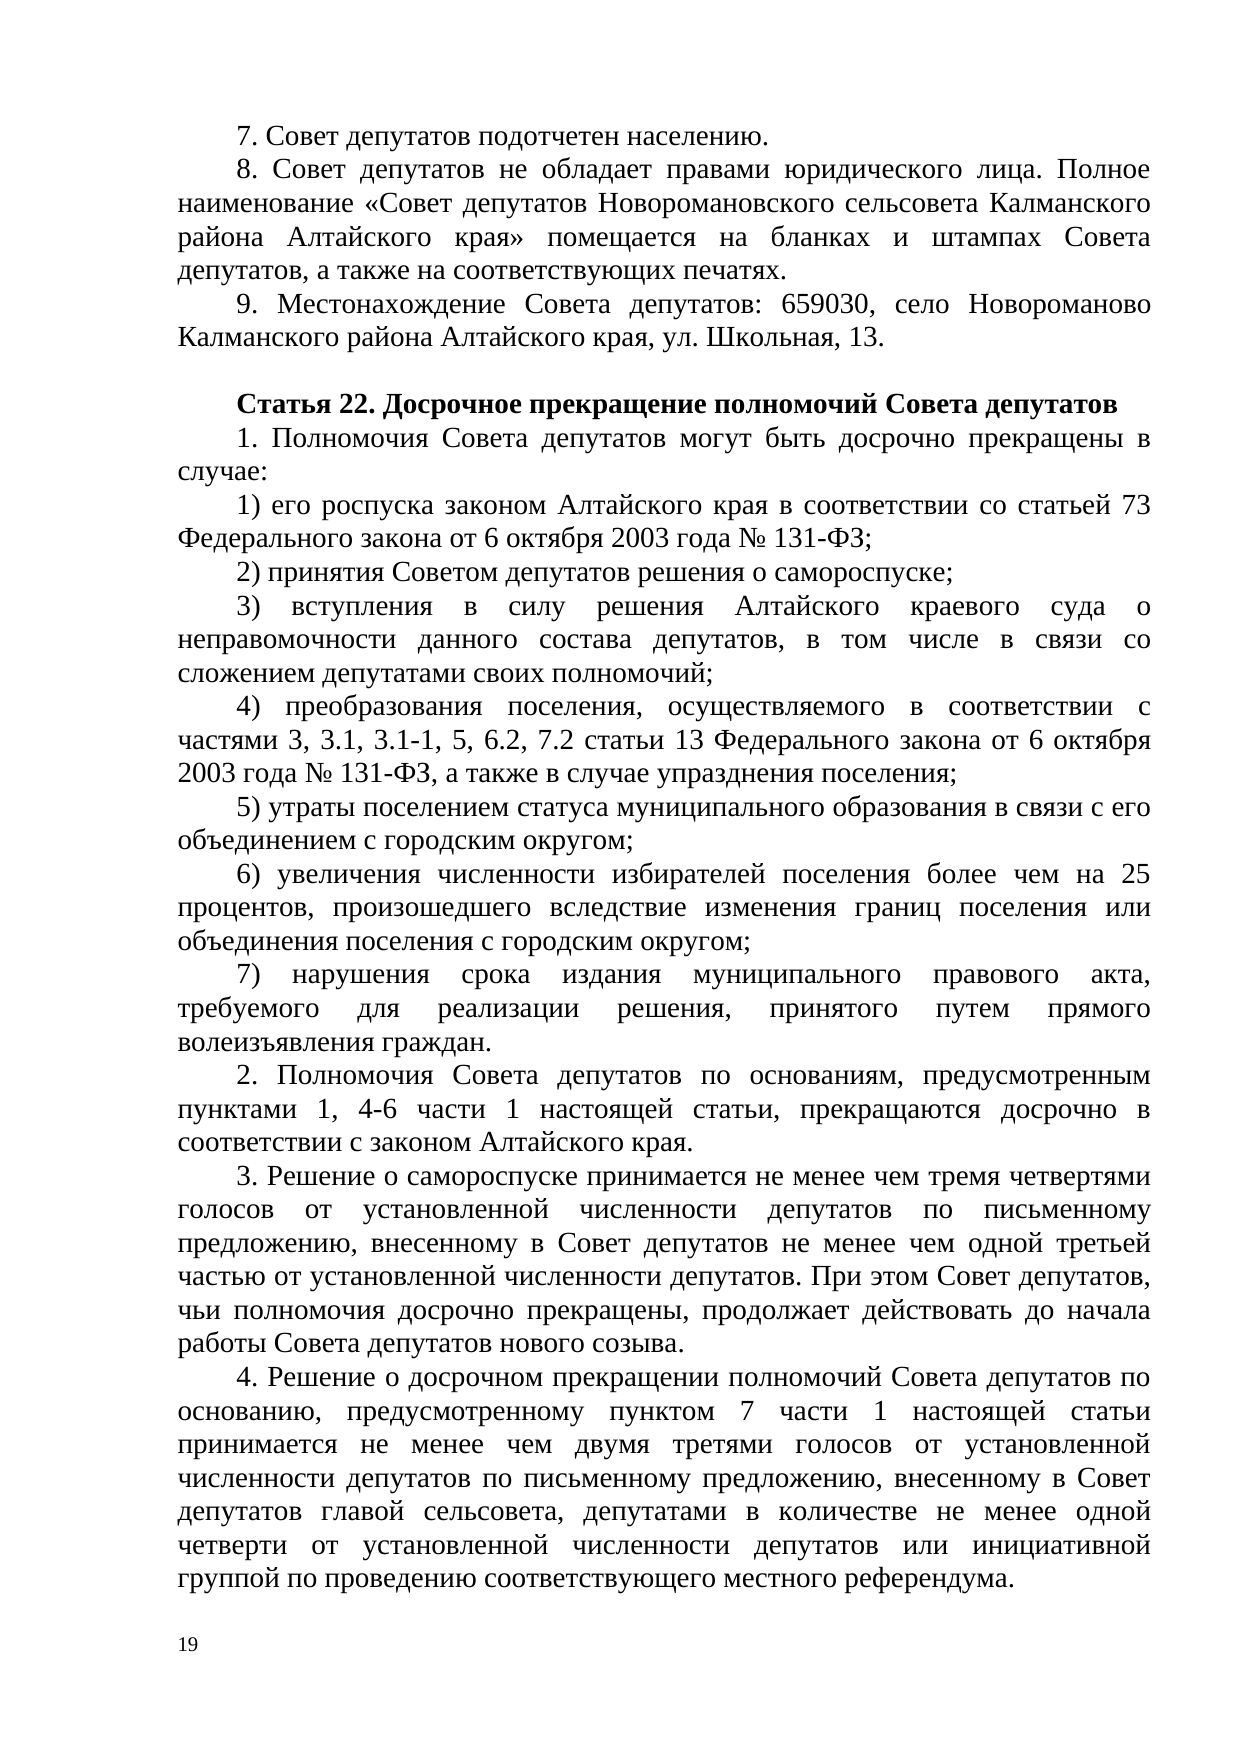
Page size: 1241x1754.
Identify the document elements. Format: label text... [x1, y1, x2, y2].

text 6) увеличения численности избирателей поселения более чем на 25 процентов, произошедшего вследствие изменения границ поселения или объединения поселения с городским округом; [177, 856, 1152, 957]
text 9. Местонахождение Совета депутатов: 659030, село Новороманово Калманского района Алтайского края, ул. Школьная, 13. [177, 286, 1152, 353]
text 1) его роспуска законом Алтайского края в соответствии со статьей 73 Федерального закона от 6 октября 2003 года № 131-ФЗ; [177, 487, 1152, 554]
text 1. Полномочия Совета депутатов могут быть досрочно прекращены в случае: [177, 420, 1152, 487]
text 2. Полномочия Совета депутатов по основаниям, предусмотренным пунктами 1, 4-6 части 1 настоящей статьи, прекращаются досрочно в соответствии с законом Алтайского края. [177, 1057, 1152, 1158]
text 4. Решение о досрочном прекращении полномочий Совета депутатов по основанию, предусмотренному пунктом 7 части 1 настоящей статьи принимается не менее чем двумя третями голосов от установленной численности депутатов по письменному предложению, внесенному в Совет депутатов главой сельсовета, депутатами в количестве не менее одной четверти от установленной численности депутатов или инициативной группой по проведению соответствующего местного референдума. [177, 1359, 1152, 1594]
text 2) принятия Советом депутатов решения о самороспуске; [177, 554, 1152, 588]
text 7) нарушения срока издания муниципального правового акта, требуемого для реализации решения, принятого путем прямого волеизъявления граждан. [177, 957, 1152, 1057]
text 3) вступления в силу решения Алтайского краевого суда о неправомочности данного состава депутатов, в том числе в связи со сложением депутатами своих полномочий; [177, 588, 1152, 688]
text 5) утраты поселением статуса муниципального образования в связи с его объединением с городским округом; [177, 789, 1152, 856]
text 8. Совет депутатов не обладает правами юридического лица. Полное наименование «Совет депутатов Новоромановского сельсовета Калманского района Алтайского края» помещается на бланках и штампах Совета депутатов, а также на соответствующих печатях. [177, 152, 1152, 286]
text 3. Решение о самороспуске принимается не менее чем тремя четвертями голосов от установленной численности депутатов по письменному предложению, внесенному в Совет депутатов не менее чем одной третьей частью от установленной численности депутатов. При этом Совет депутатов, чьи полномочия досрочно прекращены, продолжает действовать до начала работы Совета депутатов нового созыва. [177, 1158, 1152, 1359]
text 7. Совет депутатов подотчетен населению. [177, 118, 1152, 152]
text Статья 22. Досрочное прекращение полномочий Совета депутатов [177, 386, 1152, 420]
text 4) преобразования поселения, осуществляемого в соответствии с частями 3, 3.1, 3.1-1, 5, 6.2, 7.2 статьи 13 Федерального закона от 6 октября 2003 года № 131-ФЗ, а также в случае упразднения поселения; [177, 688, 1152, 789]
